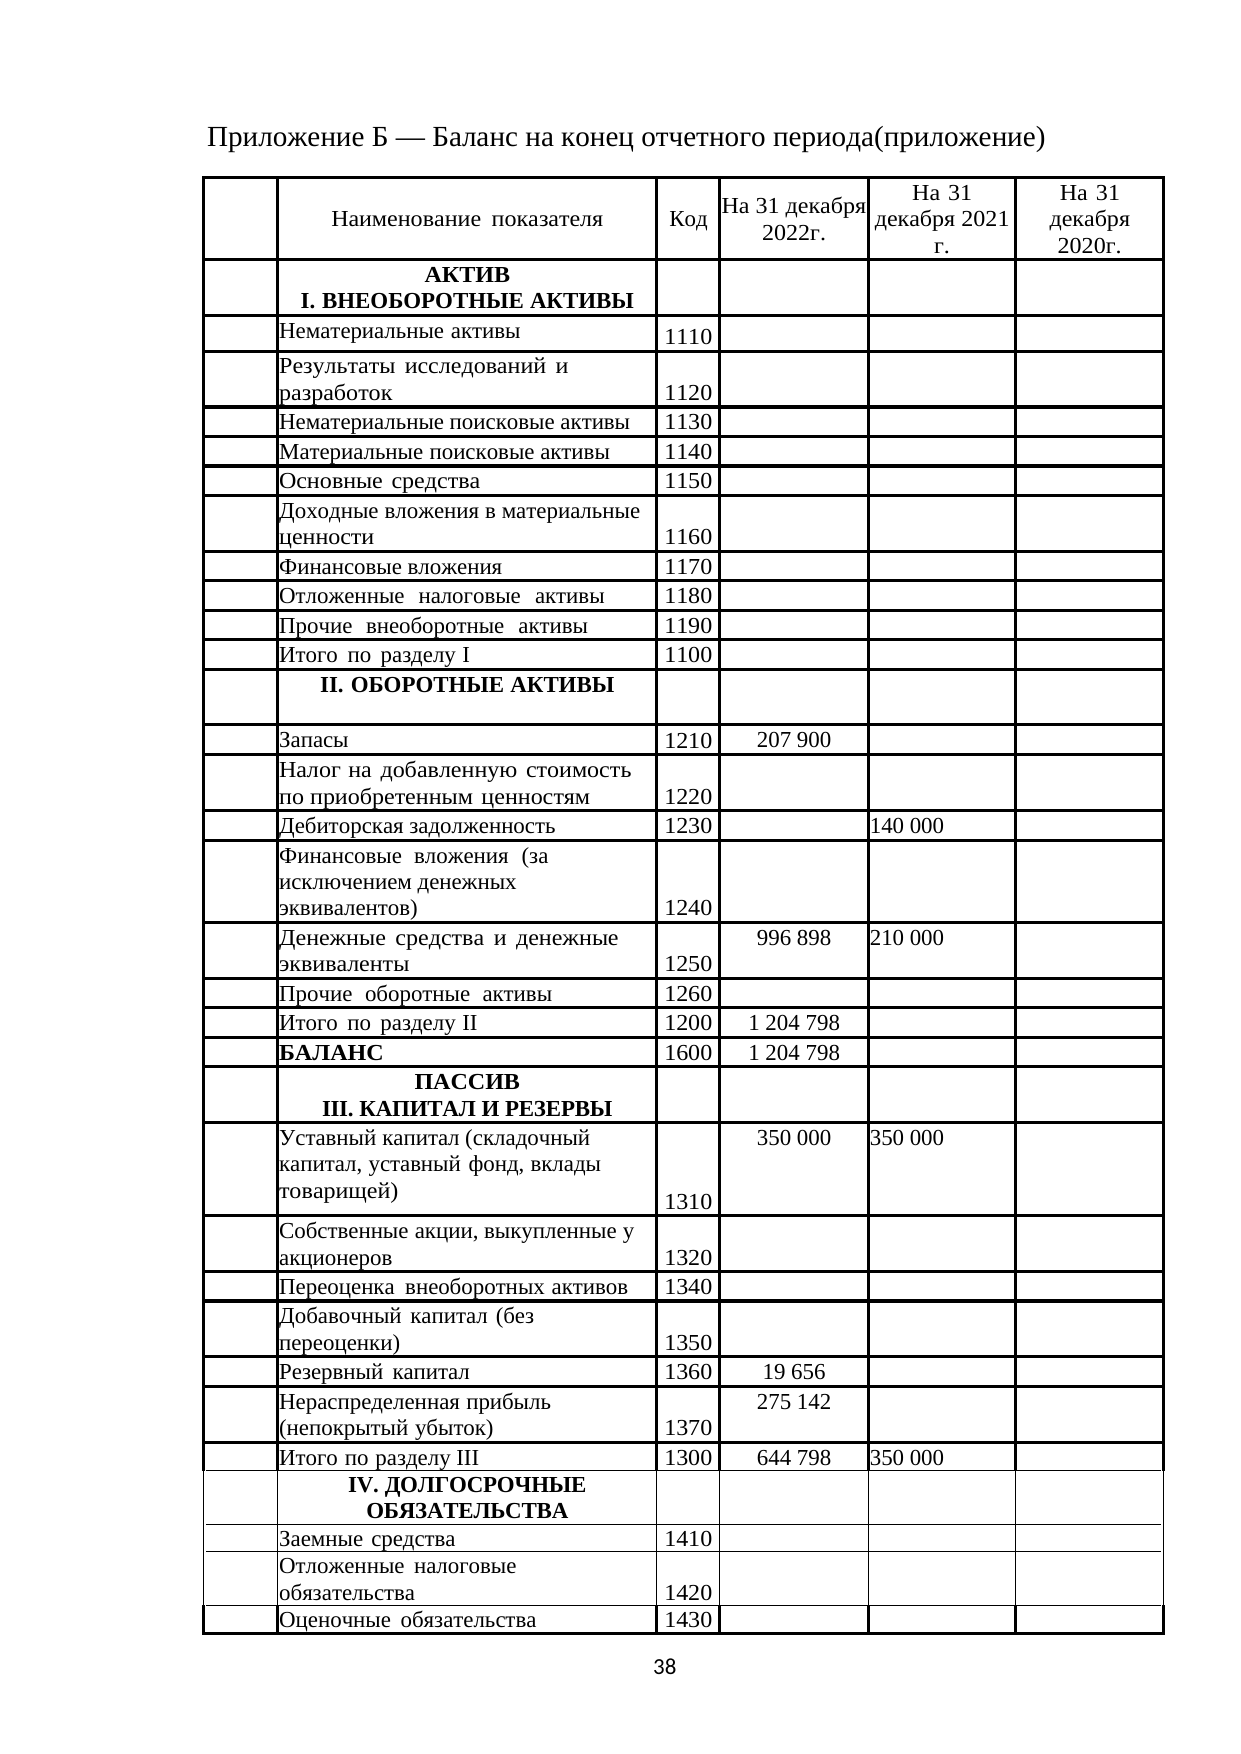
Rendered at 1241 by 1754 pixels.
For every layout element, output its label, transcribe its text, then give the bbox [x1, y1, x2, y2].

table_cell [205, 261, 276, 314]
table_cell [721, 1273, 867, 1299]
table_cell [1017, 726, 1162, 753]
table_cell ПАССИВ III. КАПИТАЛ И РЕЗЕРВЫ [279, 1068, 655, 1121]
table_cell 1210 [658, 726, 718, 753]
table_cell Основные средства [279, 468, 655, 494]
table_cell [721, 980, 867, 1006]
table_cell Собственные акции, выкупленные у акционеров [279, 1217, 655, 1270]
table_header [205, 179, 276, 258]
table_cell [870, 261, 1014, 314]
table_cell [1017, 924, 1162, 977]
table_cell [721, 317, 867, 349]
table_cell [721, 641, 867, 667]
table_cell [205, 612, 276, 638]
table_cell Налог на добавленную стоимость по приобретенным ценностям [279, 756, 655, 809]
table_cell Нераспределенная прибыль (непокрытый убыток) [279, 1388, 655, 1441]
table_cell [721, 582, 867, 608]
table_cell [721, 1303, 867, 1355]
table_cell 1220 [658, 756, 718, 809]
table_cell [721, 553, 867, 579]
table_cell [870, 497, 1014, 549]
table_cell [870, 726, 1014, 753]
table_cell 1420 [657, 1552, 719, 1605]
table_cell [870, 1068, 1014, 1121]
table_cell [870, 1606, 1014, 1632]
table_cell 1190 [658, 612, 718, 638]
table_cell [870, 842, 1014, 921]
table_cell [721, 612, 867, 638]
table_cell [205, 1303, 276, 1355]
table_cell [205, 1124, 276, 1214]
table_cell [658, 1068, 718, 1121]
table_cell 1170 [658, 553, 718, 579]
table_cell Переоценка внеоборотных активов [279, 1273, 655, 1299]
table_cell [1017, 497, 1162, 549]
table_cell 1 204 798 [721, 1009, 867, 1036]
table_cell [870, 1039, 1014, 1065]
table_cell [721, 1606, 867, 1632]
table_cell [205, 842, 276, 921]
table_cell [205, 1605, 276, 1632]
table_cell [870, 1273, 1014, 1299]
table_cell [720, 1552, 868, 1605]
table_cell [205, 1009, 276, 1036]
table_cell [721, 756, 867, 809]
table_cell 1120 [658, 353, 718, 405]
table_cell Добавочный капитал (без переоценки) [279, 1303, 655, 1355]
table_cell 1180 [658, 582, 718, 608]
table_cell 1150 [658, 468, 718, 494]
table_cell [205, 468, 276, 494]
table_cell [870, 756, 1014, 809]
table_cell Дебиторская задолженность [279, 812, 655, 839]
table_cell 1370 [658, 1388, 718, 1441]
table_cell [1017, 842, 1162, 921]
table_cell [205, 756, 276, 809]
table_cell БАЛАНС [279, 1039, 655, 1065]
table_cell [870, 1388, 1014, 1441]
table_cell 1130 [658, 409, 718, 435]
table_cell [205, 438, 276, 464]
table_cell [205, 924, 276, 977]
table_cell Уставный капитал (складочный капитал, уставный фонд, вклады товарищей) [279, 1124, 655, 1214]
table_cell [1017, 1009, 1162, 1036]
table_cell Финансовые вложения (за исключением денежных эквивалентов) [279, 842, 655, 921]
table_header На 31 декабря 2020г. [1017, 179, 1162, 258]
table_cell 350 000 [870, 1444, 1014, 1470]
table_cell [205, 1039, 276, 1065]
table_cell 140 000 [870, 812, 1014, 839]
table_cell 1430 [658, 1606, 718, 1632]
table_cell 350 000 [870, 1124, 1014, 1214]
table_cell [1017, 1388, 1162, 1441]
table_cell [1017, 1273, 1162, 1299]
table_cell [205, 726, 276, 753]
table_cell [721, 842, 867, 921]
table_cell 19 656 [721, 1358, 867, 1385]
table_cell [205, 1444, 276, 1470]
table_header На 31 декабря 2022г. [721, 179, 867, 258]
table_cell [1017, 1444, 1162, 1470]
table_cell Финансовые вложения [279, 553, 655, 579]
table_cell [205, 497, 276, 549]
table_cell [1016, 1524, 1163, 1551]
table_cell Прочие оборотные активы [279, 980, 655, 1006]
table_cell [870, 1358, 1014, 1385]
table_cell [870, 1009, 1014, 1036]
table_cell Отложенные налоговые активы [279, 582, 655, 608]
table_cell 644 798 [721, 1444, 867, 1470]
table_cell [870, 1217, 1014, 1270]
table_cell Результаты исследований и разработок [279, 353, 655, 405]
table_cell [1017, 1039, 1162, 1065]
table_cell [1017, 409, 1162, 435]
table_cell [205, 980, 276, 1006]
table_cell [205, 553, 276, 579]
table_cell [869, 1525, 1015, 1551]
table_cell [1017, 468, 1162, 494]
table_cell [1017, 671, 1162, 723]
table_cell 207 900 [721, 726, 867, 753]
table_cell [870, 353, 1014, 405]
table_cell [1017, 1605, 1162, 1632]
table_cell Итого по разделу III [279, 1444, 655, 1470]
table_cell Нематериальные поисковые активы [279, 409, 655, 435]
table_cell [205, 317, 276, 349]
table_cell [1017, 582, 1162, 608]
table_cell [870, 1303, 1014, 1355]
table_cell 1160 [658, 497, 718, 549]
table_cell [870, 409, 1014, 435]
table_cell Резервный капитал [279, 1358, 655, 1385]
table_cell [720, 1525, 868, 1551]
table_cell [1017, 261, 1162, 314]
table_cell [721, 812, 867, 839]
table_cell [870, 612, 1014, 638]
table_cell 1320 [658, 1217, 718, 1270]
table_cell [869, 1552, 1015, 1605]
table_cell [205, 582, 276, 608]
table_cell [204, 1470, 277, 1524]
table_cell [1017, 641, 1162, 667]
table_cell 275 142 [721, 1388, 867, 1441]
table_cell 1410 [657, 1525, 719, 1551]
table_cell 996 898 [721, 924, 867, 977]
table_cell [205, 353, 276, 405]
table_cell 1140 [658, 438, 718, 464]
table_cell [721, 409, 867, 435]
table_cell 1340 [658, 1273, 718, 1299]
table_cell IV. ДОЛГОСРОЧНЫЕ ОБЯЗАТЕЛЬСТВА [278, 1471, 656, 1524]
table_cell [721, 261, 867, 314]
table_cell Итого по разделу I [279, 641, 655, 667]
table_cell [869, 1471, 1015, 1524]
table_cell [205, 1388, 276, 1441]
table_cell Нематериальные активы [279, 317, 655, 349]
table_cell 1200 [658, 1009, 718, 1036]
table_cell [721, 1217, 867, 1270]
table_cell 1300 [658, 1444, 718, 1470]
table_cell 1360 [658, 1358, 718, 1385]
table_cell [205, 671, 276, 723]
table_cell II. ОБОРОТНЫЕ АКТИВЫ [279, 671, 655, 723]
table_cell [870, 553, 1014, 579]
table_cell [1016, 1551, 1163, 1605]
table_cell [1017, 1124, 1162, 1214]
table_cell Оценочные обязательства [279, 1606, 655, 1632]
table_cell [870, 438, 1014, 464]
table_cell [205, 1217, 276, 1270]
table_cell [1017, 1358, 1162, 1385]
table_cell [870, 317, 1014, 349]
table_cell [870, 641, 1014, 667]
table_cell [657, 1471, 719, 1524]
table_cell [870, 582, 1014, 608]
table_cell [1017, 438, 1162, 464]
table_cell [1017, 353, 1162, 405]
table_cell 1 204 798 [721, 1039, 867, 1065]
table_cell [720, 1471, 868, 1524]
table_cell Отложенные налоговые обязательства [278, 1552, 656, 1605]
table_cell [721, 1068, 867, 1121]
table_cell [204, 1524, 277, 1551]
table_cell 1310 [658, 1124, 718, 1214]
table_cell [721, 671, 867, 723]
table_cell [205, 1273, 276, 1299]
table_cell 1260 [658, 980, 718, 1006]
table_cell Доходные вложения в материальные ценности [279, 497, 655, 549]
table_cell АКТИВ I. ВНЕОБОРОТНЫЕ АКТИВЫ [279, 261, 655, 314]
table_cell [870, 671, 1014, 723]
text Приложение Б — Баланс на конец отчетного периода(приложение) [177, 119, 1152, 152]
table_cell Запасы [279, 726, 655, 753]
table_cell [1017, 812, 1162, 839]
table_cell 1250 [658, 924, 718, 977]
table_cell [1017, 317, 1162, 349]
table_cell [870, 980, 1014, 1006]
table_cell Итого по разделу II [279, 1009, 655, 1036]
table_cell [1017, 1068, 1162, 1121]
table_cell [1017, 980, 1162, 1006]
table_cell Прочие внеоборотные активы [279, 612, 655, 638]
table_cell [1017, 1217, 1162, 1270]
table_cell [1017, 612, 1162, 638]
table_cell [205, 1358, 276, 1385]
table_cell [721, 468, 867, 494]
table_cell Денежные средства и денежные эквиваленты [279, 924, 655, 977]
table_cell [721, 353, 867, 405]
table_cell [1016, 1470, 1163, 1524]
table_cell 350 000 [721, 1124, 867, 1214]
table_cell [721, 438, 867, 464]
table_cell Заемные средства [278, 1525, 656, 1551]
table_cell [205, 641, 276, 667]
table_cell [658, 261, 718, 314]
table_cell [205, 1068, 276, 1121]
table_cell [1017, 553, 1162, 579]
table_header Наименование показателя [279, 179, 655, 258]
table_cell [870, 468, 1014, 494]
table_cell [204, 1551, 277, 1605]
table_cell [1017, 756, 1162, 809]
table_cell 1240 [658, 842, 718, 921]
table_cell Материальные поисковые активы [279, 438, 655, 464]
table_cell 1100 [658, 641, 718, 667]
table_cell 1350 [658, 1303, 718, 1355]
table_header Код [658, 179, 718, 258]
table_cell 1600 [658, 1039, 718, 1065]
table_header На 31 декабря 2021 г. [870, 179, 1014, 258]
table_cell 210 000 [870, 924, 1014, 977]
table_cell [1017, 1303, 1162, 1355]
table_cell [721, 497, 867, 549]
table_cell 1230 [658, 812, 718, 839]
table_cell [205, 409, 276, 435]
table_cell 1110 [658, 317, 718, 349]
table_cell [205, 812, 276, 839]
table_cell [658, 671, 718, 723]
